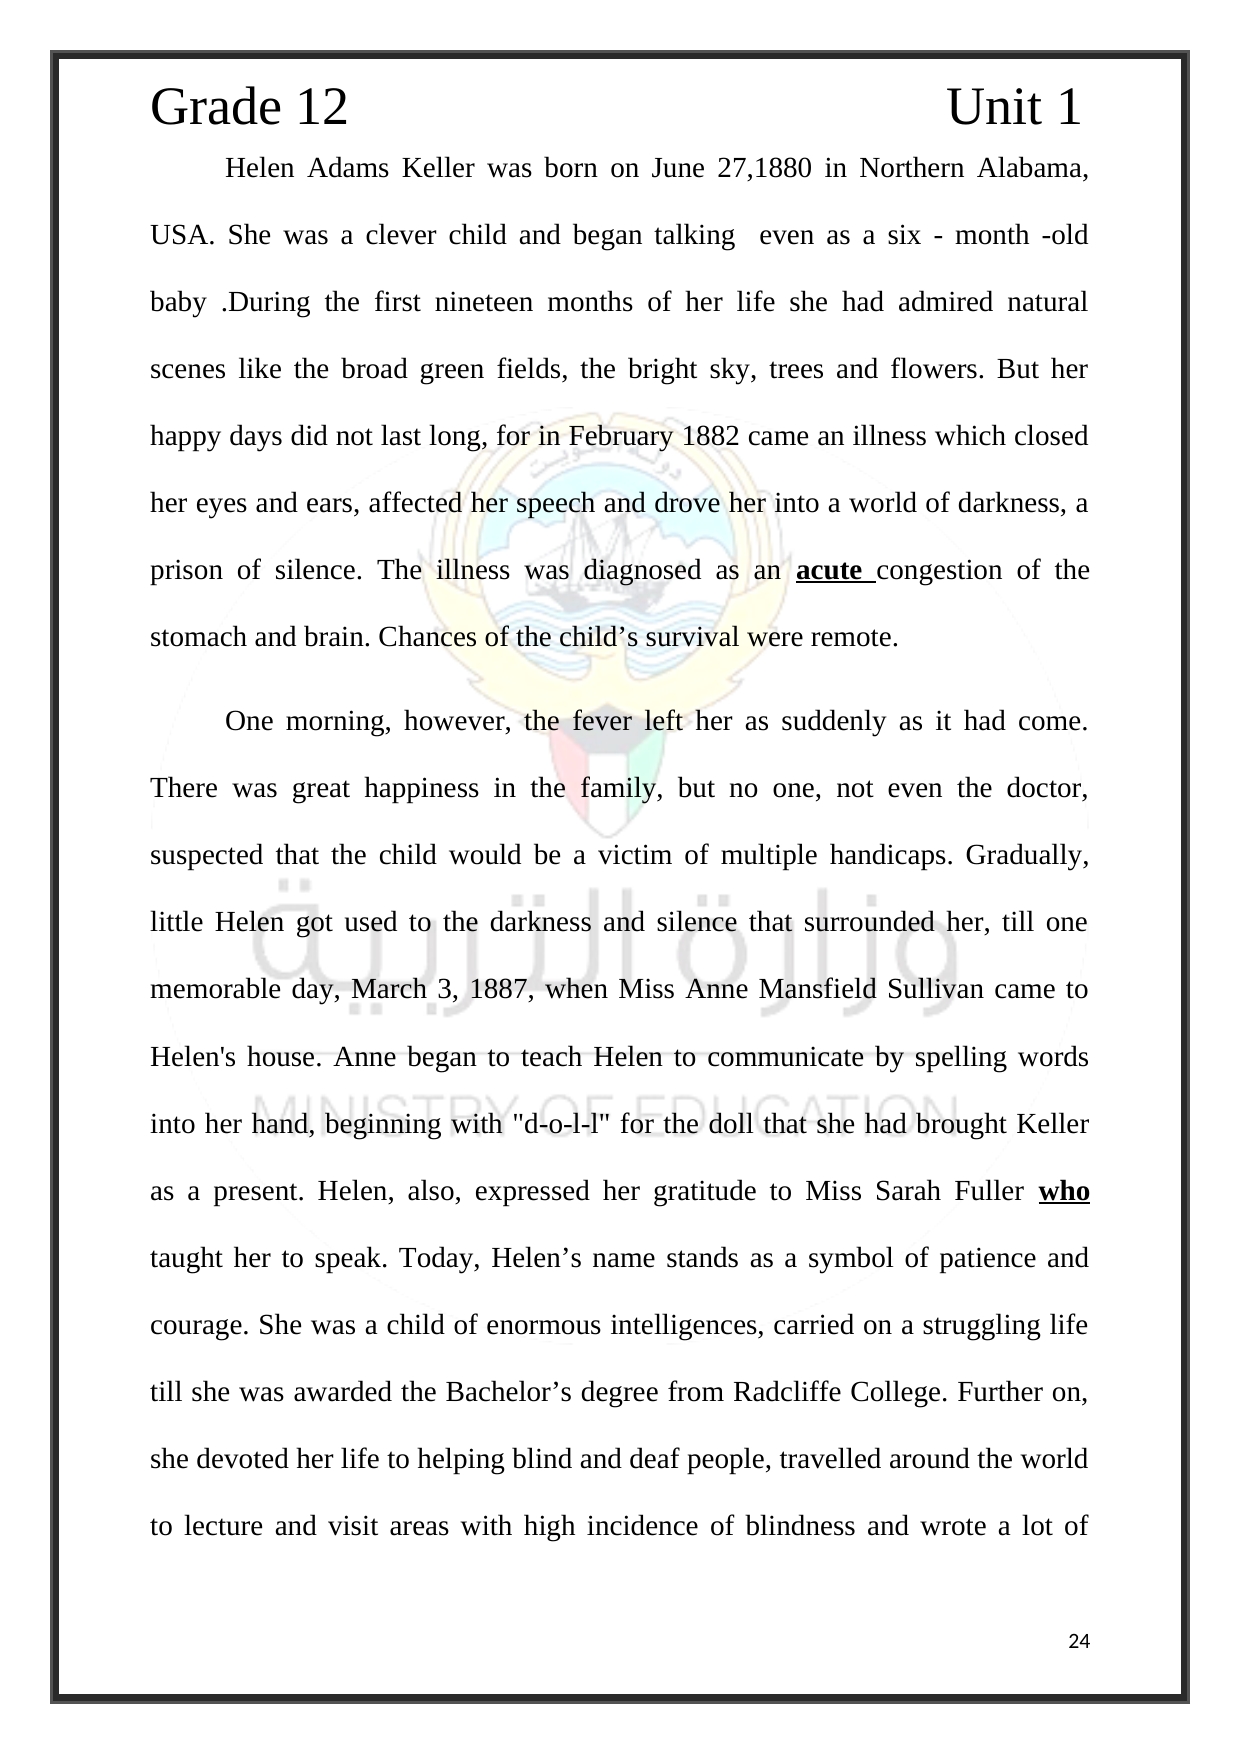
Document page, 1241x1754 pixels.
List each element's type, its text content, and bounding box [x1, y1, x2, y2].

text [150, 703, 1090, 1542]
text Helen Adams Keller was born on June 27, Northern Alabama, USA. She was a clever child and began talking even as a six - month -old baby .During the first nineteen months of her life she had admired natural scenes like the broad green fields, the bright sky, trees and flowers. But her happy days did not last long, for in February 1882 came an illness which closed her eyes and ears, affected her speech and drove her into a world of darkness, a prison of silence. The illness was diagnosed as an acute congestion of the stomach and brain. Chances of the child’s survival were remote. [150, 150, 1090, 653]
